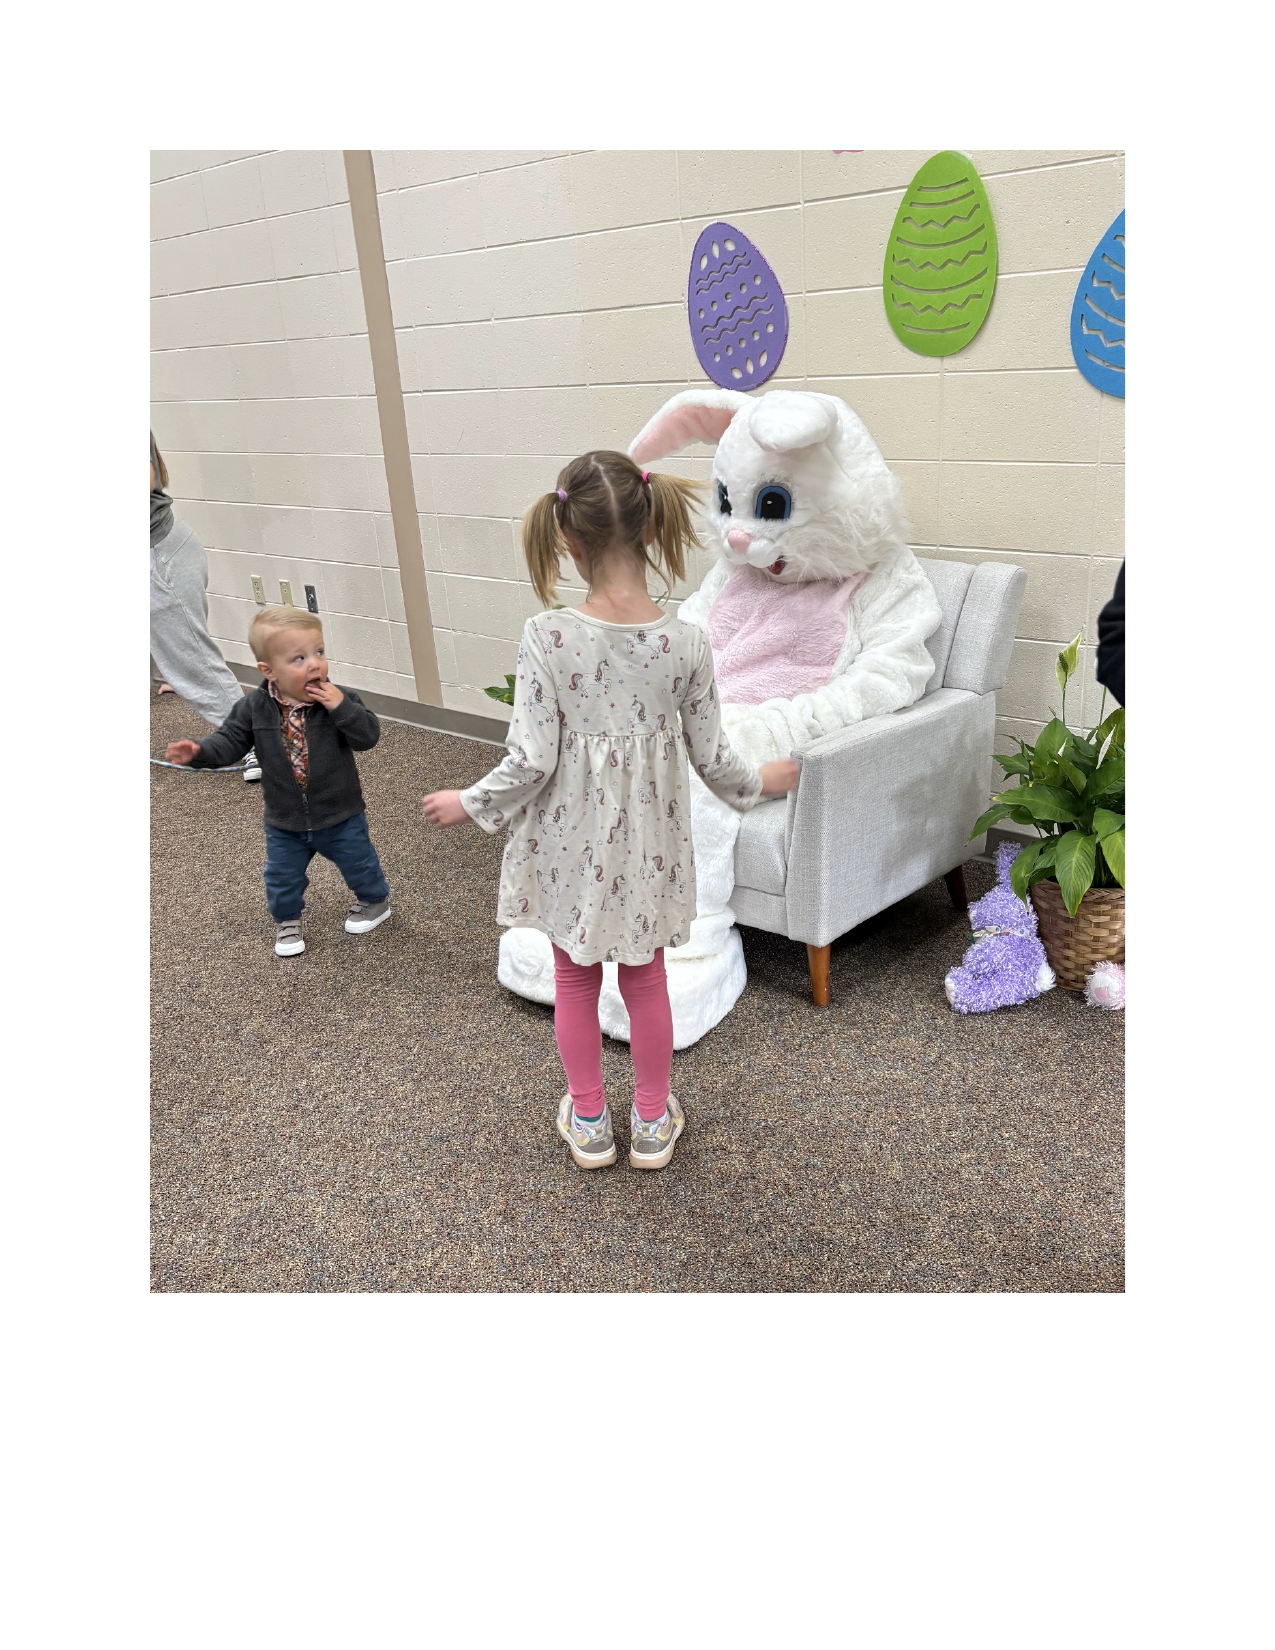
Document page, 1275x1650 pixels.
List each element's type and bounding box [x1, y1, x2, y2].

picture [150, 150, 1125, 1293]
